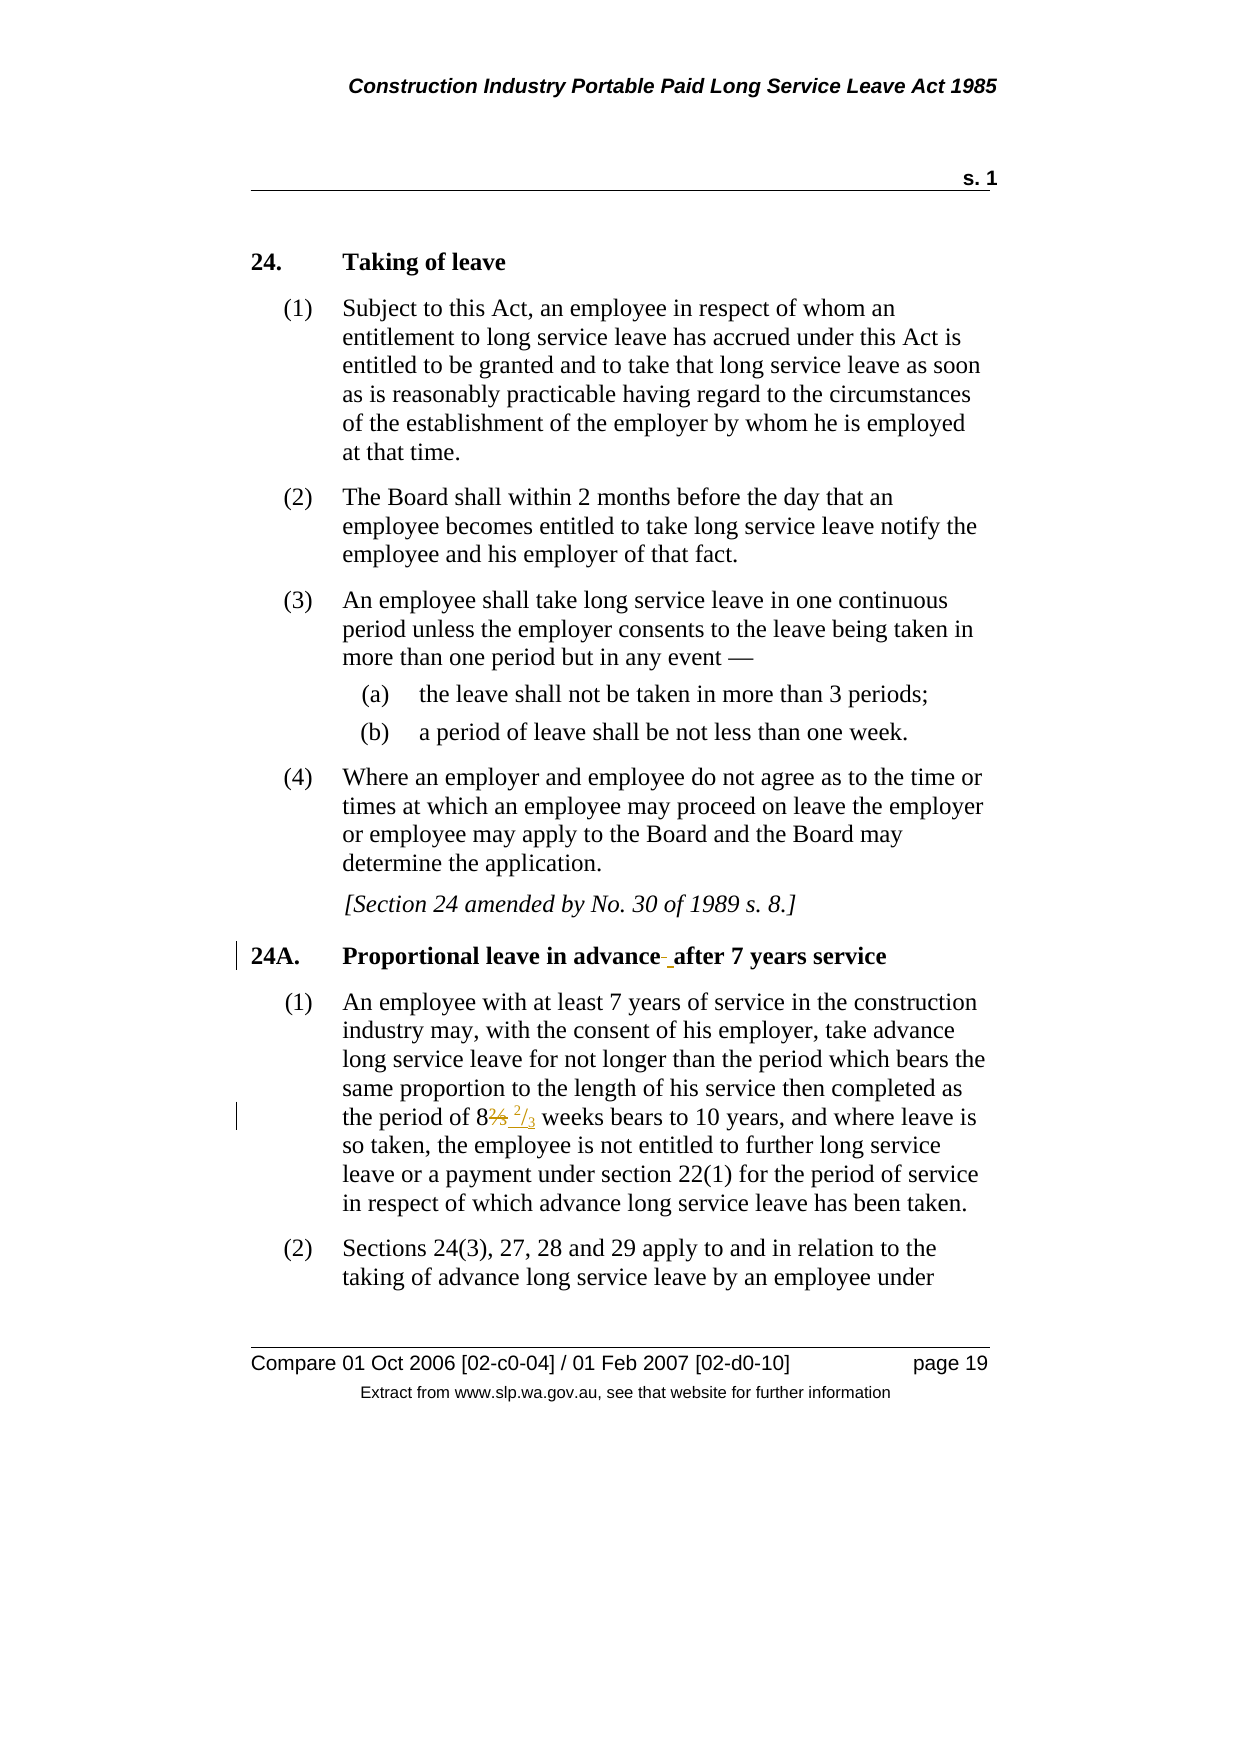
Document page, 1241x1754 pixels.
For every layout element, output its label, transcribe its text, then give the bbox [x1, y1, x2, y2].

subtitle 24A. Proportional leave in advanceafter 7 years service [251, 941, 990, 970]
text (b) a period of leave shall be not less than one week. [251, 717, 990, 745]
text (2) The Board shall within 2 months before the day that an employee becomes entitled to take long service leave notify the employee and his employer of that fact. [251, 482, 990, 568]
text (4) Where an employer and employee do not agree as to the time or times at which an employee may proceed on leave the employer or employee may apply to the Board and the Board may determine the application. [251, 762, 990, 877]
subtitle 24. Taking of leave [251, 247, 990, 276]
text [Section 24 amended by No. 30 of 1989 s. 8.] [251, 889, 990, 918]
text (1) Subject to this Act, an employee in respect of whom an entitlement to long service leave has accrued under this Act is entitled to be granted and to take that long service leave as soon as is reasonably practicable having regard to the circumstances of the establishment of the employer by whom he is employed at that time. [251, 293, 990, 465]
text (a) the leave shall not be taken in more than 3 periods; [251, 679, 990, 708]
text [251, 1233, 990, 1291]
text (1) An employee with at least 7 years of service in the construction industry may, with the consent of his employer, take advance long service leave for not longer than the period which bears the same proportion to the length of his service then completed as the period of 8 weeks bears to 10 years, and where leave is so taken, the employee is not entitled to further long service leave or a payment under section 22(1) for the period of service in respect of which advance long service leave has been taken. [251, 987, 990, 1217]
text (3) An employee shall take long service leave in one continuous period unless the employer consents to the leave being taken in more than one period but in any event — [251, 585, 990, 671]
